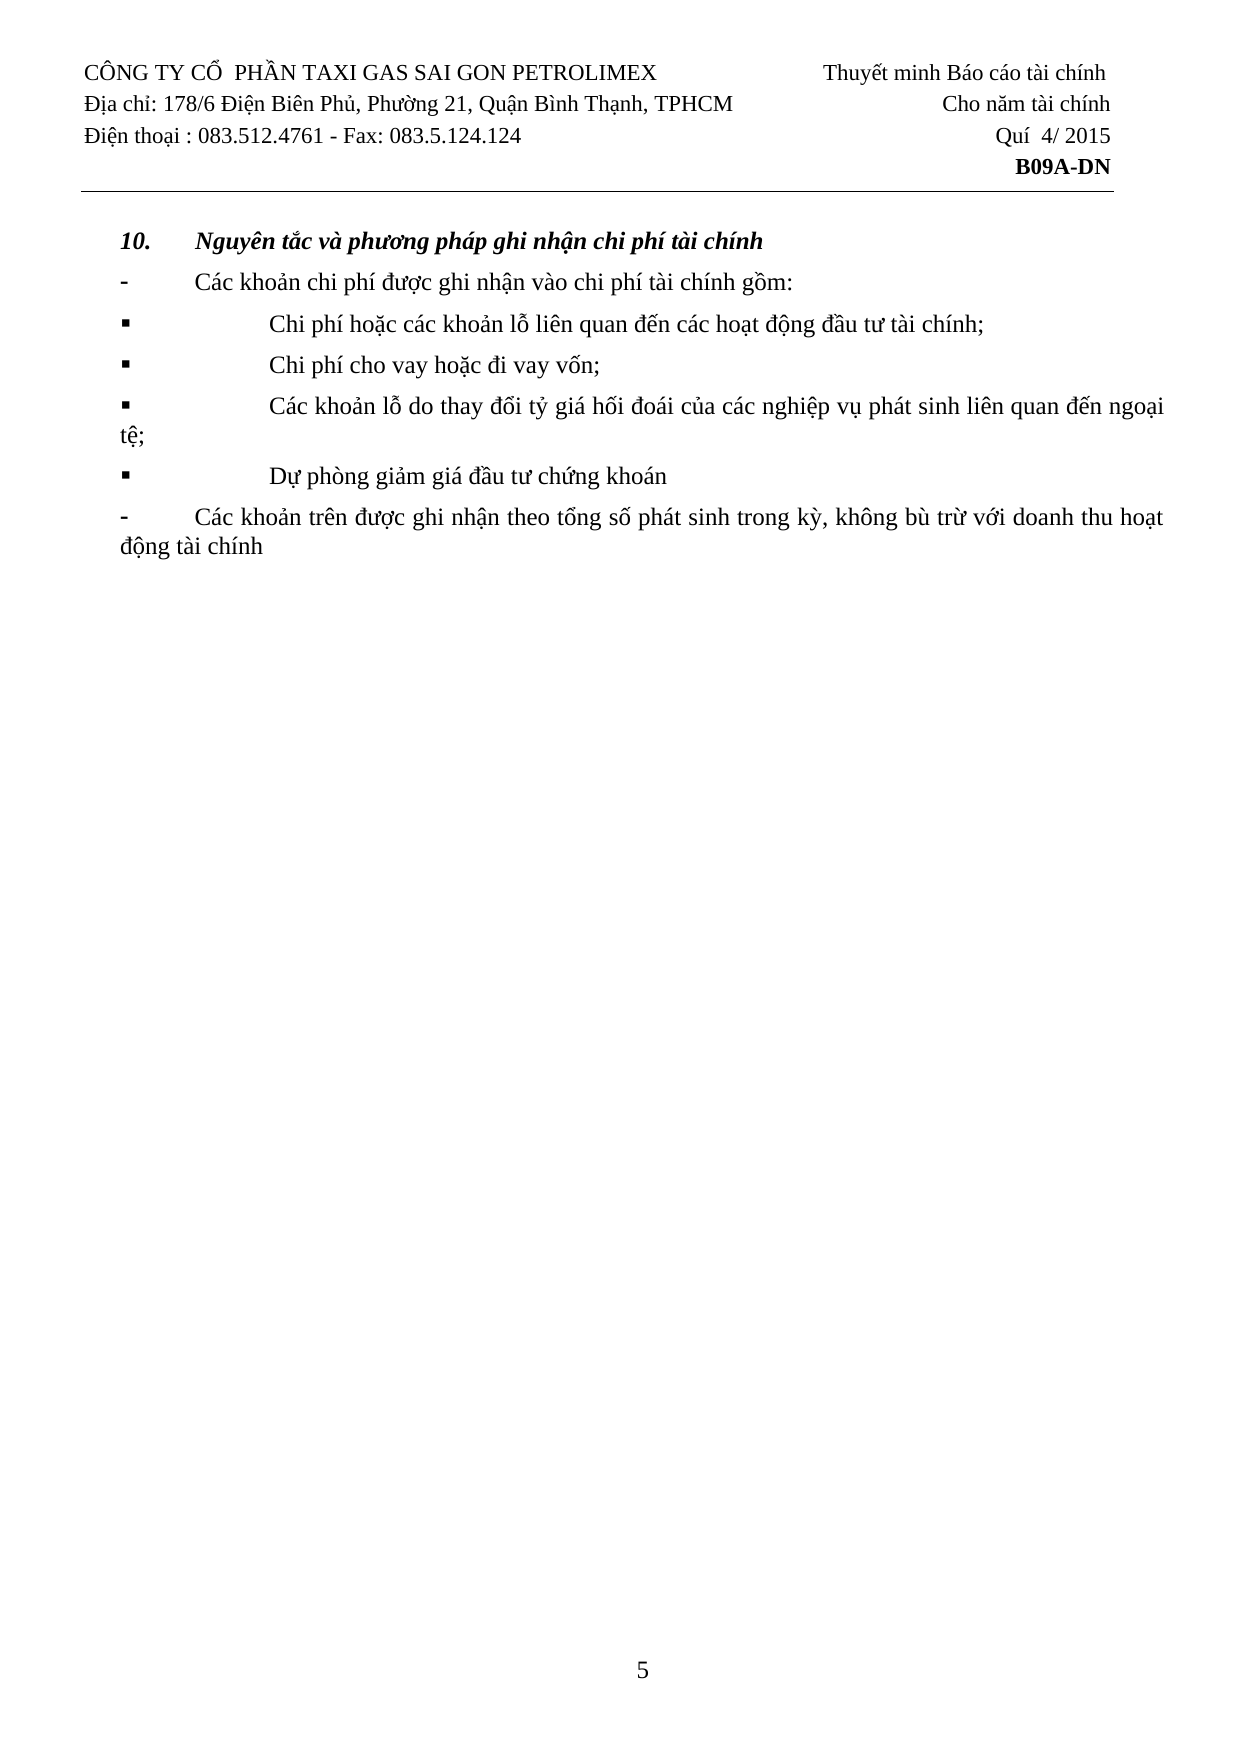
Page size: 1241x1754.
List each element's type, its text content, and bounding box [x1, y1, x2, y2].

list Dự phòng giảm giá đầu tư chứng khoán [120, 461, 1165, 490]
list Các khoản trên được ghi nhận theo tổng số phát sinh trong kỳ, không bù trừ với doanh thu hoạt động tài chính [120, 502, 1165, 560]
list Nguyên tắc và phương pháp ghi nhận chi phí tài chính [120, 226, 1165, 255]
list Các khoản chi phí được ghi nhận vào chi phí tài chính gồm: [120, 267, 1165, 296]
list Chi phí cho vay hoặc đi vay vốn; [120, 350, 1165, 379]
list Các khoản lỗ do thay đổi tỷ giá hối đoái của các nghiệp vụ phát sinh liên quan đến ngoại tệ; [120, 391, 1165, 449]
list Chi phí hoặc các khoản lỗ liên quan đến các hoạt động đầu tư tài chính; [120, 309, 1165, 337]
